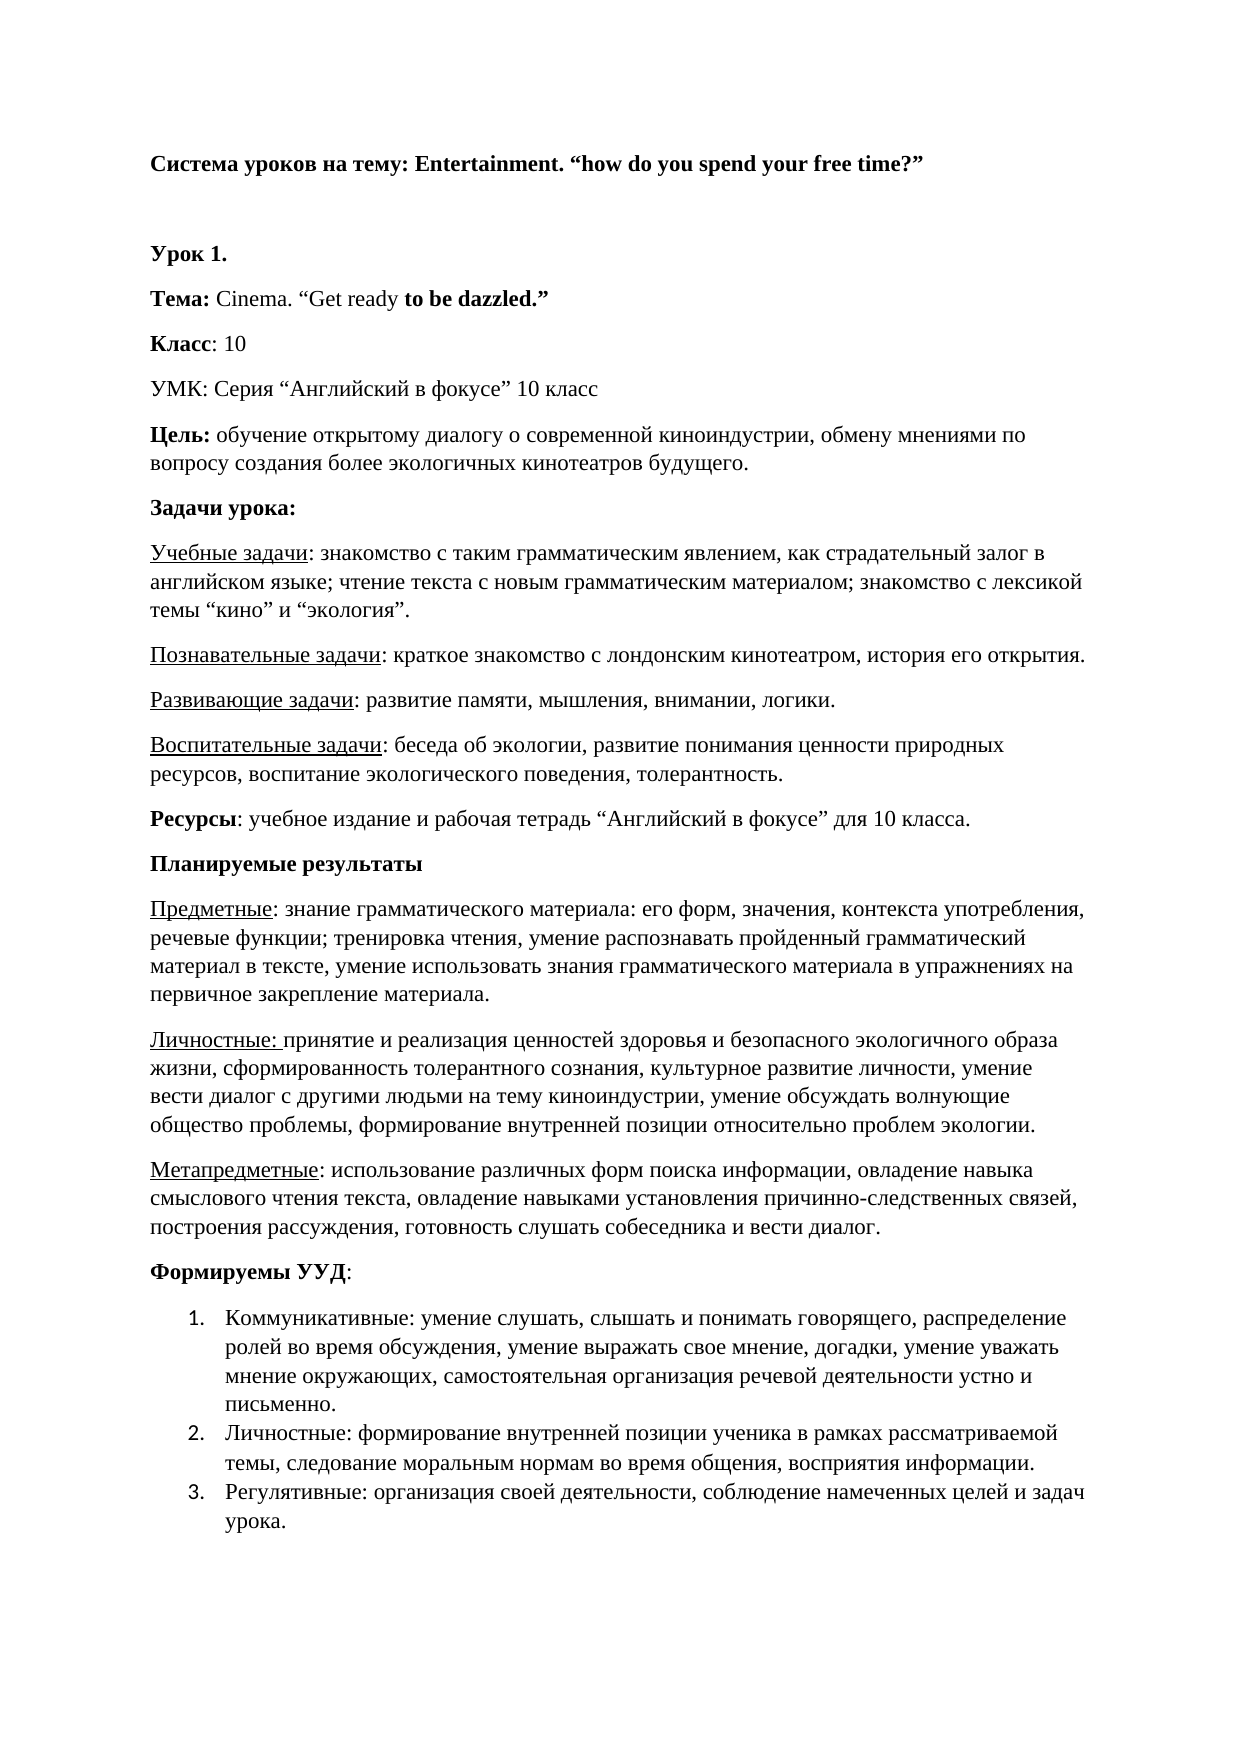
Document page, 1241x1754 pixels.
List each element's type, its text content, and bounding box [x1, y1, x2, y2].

text Развивающие задачи: развитие памяти, мышления, внимании, логики. [150, 686, 1090, 713]
text Предметные: знание грамматического материала: его форм, значения, контекста употребления, речевые функции; тренировка чтения, умение распознавать пройденный грамматический материал в тексте, умение использовать знания грамматического материала в упражнениях на первичное закрепление материала. [150, 895, 1090, 1007]
text Метапредметные: использование различных форм поиска информации, овладение навыка смыслового чтения текста, овладение навыками установления причинно-следственных связей, построения рассуждения, готовность слушать собеседника и вести диалог. [150, 1156, 1090, 1239]
text Урок 1. [150, 240, 1090, 267]
list Личностные: формирование внутренней позиции ученика в рамках рассматриваемой темы, следование моральным нормам во время общения, восприятия информации. [187, 1418, 1090, 1475]
text Познавательные задачи: краткое знакомство с лондонским кинотеатром, история его открытия. [150, 641, 1090, 668]
text Класс: 10 [150, 330, 1090, 357]
text Ресурсы: учебное издание и рабочая тетрадь “Английский в фокусе” для 10 класса. [150, 805, 1090, 831]
text Учебные задачи: знакомство с таким грамматическим явлением, как страдательный залог в английском языке; чтение текста с новым грамматическим материалом; знакомство с лексикой темы “кино” и “экология”. [150, 539, 1090, 622]
text Воспитательные задачи: беседа об экологии, развитие понимания ценности природных ресурсов, воспитание экологического поведения, толерантность. [150, 731, 1090, 786]
text Система уроков на тему: Entertainment. “how do you spend your free time?” [150, 150, 1090, 176]
text Личностные: принятие и реализация ценностей здоровья и безопасного экологичного образа жизни, сформированность толерантного сознания, культурное развитие личности, умение вести диалог с другими людьми на тему киноиндустрии, умение обсуждать волнующие общество проблемы, формирование внутренней позиции относительно проблем экологии. [150, 1026, 1090, 1137]
list Регулятивные: организация своей деятельности, соблюдение намеченных целей и задач урока. [187, 1477, 1090, 1533]
text Формируемы УУД: [150, 1258, 1090, 1284]
text Задачи урока: [150, 494, 1090, 521]
text Тема: Cinema. “Get ready to be dazzled.” [150, 285, 1090, 312]
text Цель: обучение открытому диалогу о современной киноиндустрии, обмену мнениями по вопросу создания более экологичных кинотеатров будущего. [150, 421, 1090, 475]
list Коммуникативные: умение слушать, слышать и понимать говорящего, распределение ролей во время обсуждения, умение выражать свое мнение, догадки, умение уважать мнение окружающих, самостоятельная организация речевой деятельности устно и письменно. [187, 1303, 1090, 1416]
text Планируемые результаты [150, 850, 1090, 876]
text УМК: Серия “Английский в фокусе” 10 класс [150, 376, 1090, 402]
